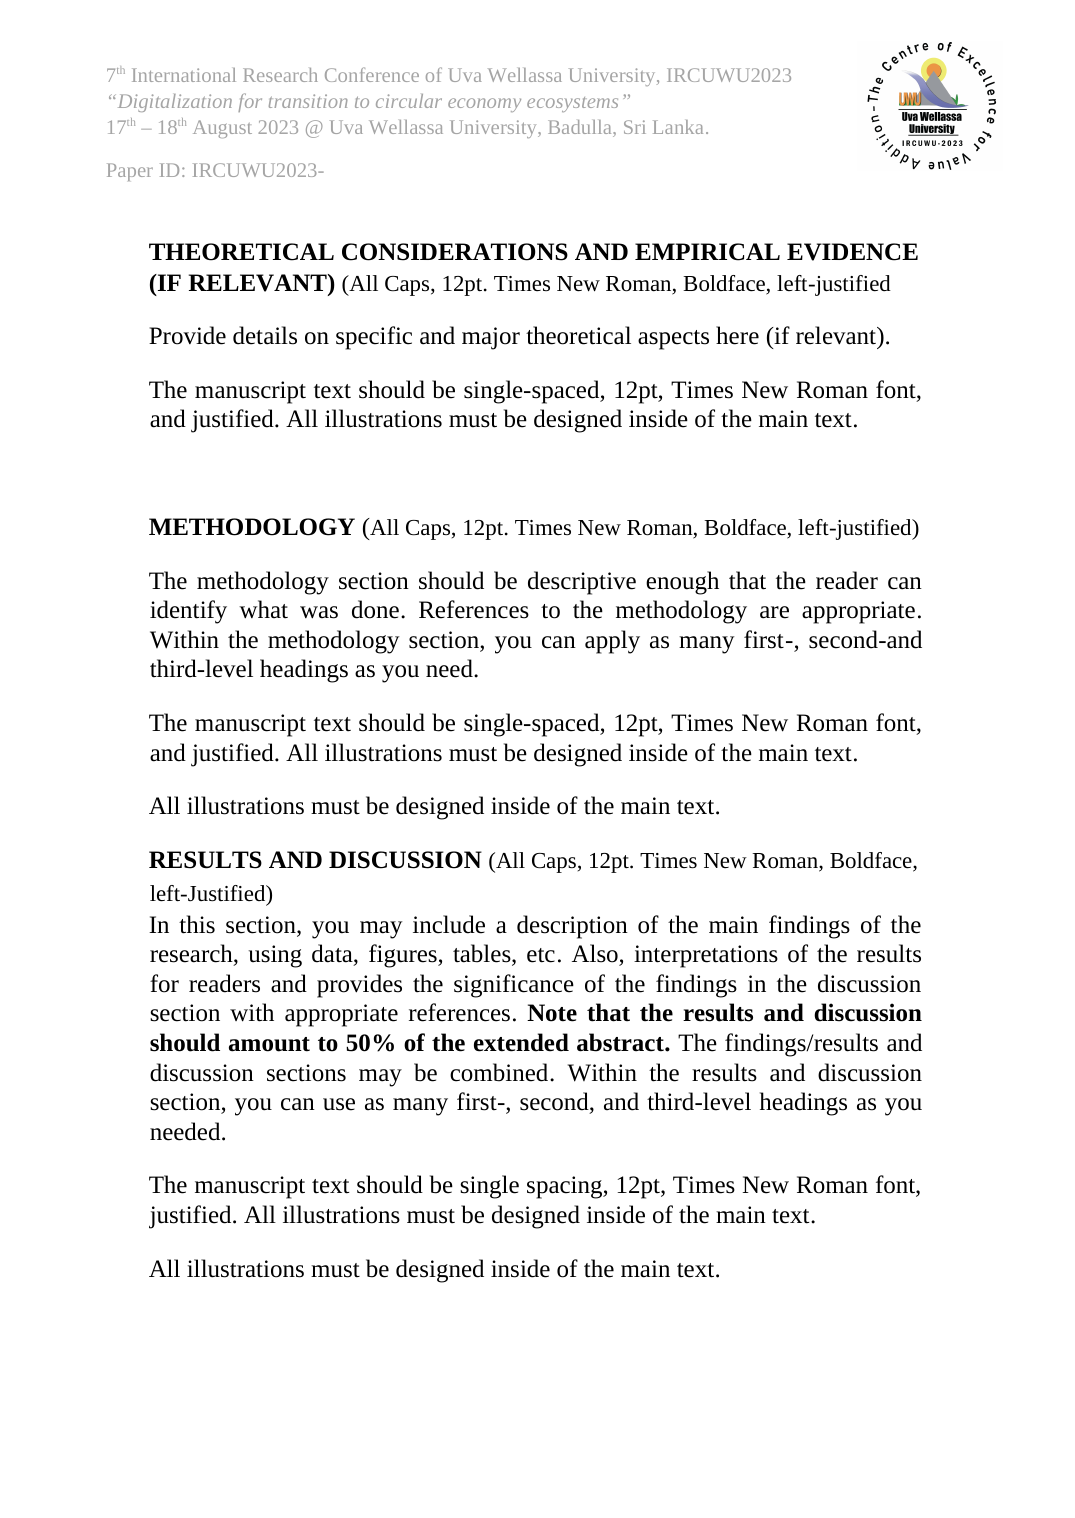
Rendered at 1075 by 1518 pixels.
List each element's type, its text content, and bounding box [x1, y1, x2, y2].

text The manuscript text should be single-spaced, 12pt, Times New Roman font, and justified. All illustrations must be designed inside of the main text. [148, 708, 922, 766]
text (IF RELEVANT) (All Caps, 12pt. Times New Roman, Boldface, left-justified [148, 268, 925, 296]
text All illustrations must be designed inside of the main text. [148, 791, 922, 820]
text The manuscript text should be single-spaced, 12pt, Times New Roman font, and justified. All illustrations must be designed inside of the main text. [148, 375, 922, 433]
text RESULTS AND DISCUSSION (All Caps, 12pt. Times New Roman, Boldface, left-Justified) [148, 845, 925, 907]
text All illustrations must be designed inside of the main text. [148, 1254, 922, 1282]
text The methodology section should be descriptive enough that the reader can identify what was done. References to the methodology are appropriate. Within the methodology section, you can apply as many first-, second-and third-level headings as you need. [148, 566, 922, 683]
text The manuscript text should be single spacing, 12pt, Times New Roman font, justified. All illustrations must be designed inside of the main text. [148, 1170, 922, 1229]
text In this section, you may include a description of the main findings of the research, using data, figures, tables, etc. Also, interpretations of the results for readers and provides the significance of the findings in the discussion section with appropriate references. Note that the results and discussion should amount to 50% of the extended abstract. The findings/results and discussion sections may be combined. Within the results and discussion section, you can use as many first-, second, and third-level headings as you needed. [148, 910, 922, 1146]
text Provide details on specific and major theoretical aspects here (if relevant). [148, 321, 922, 350]
text THEORETICAL CONSIDERATIONS AND EMPIRICAL EVIDENCE [148, 237, 923, 266]
text METHODOLOGY (All Caps, 12pt. Times New Roman, Boldface, left-justified) [148, 512, 925, 541]
picture [857, 41, 1003, 171]
